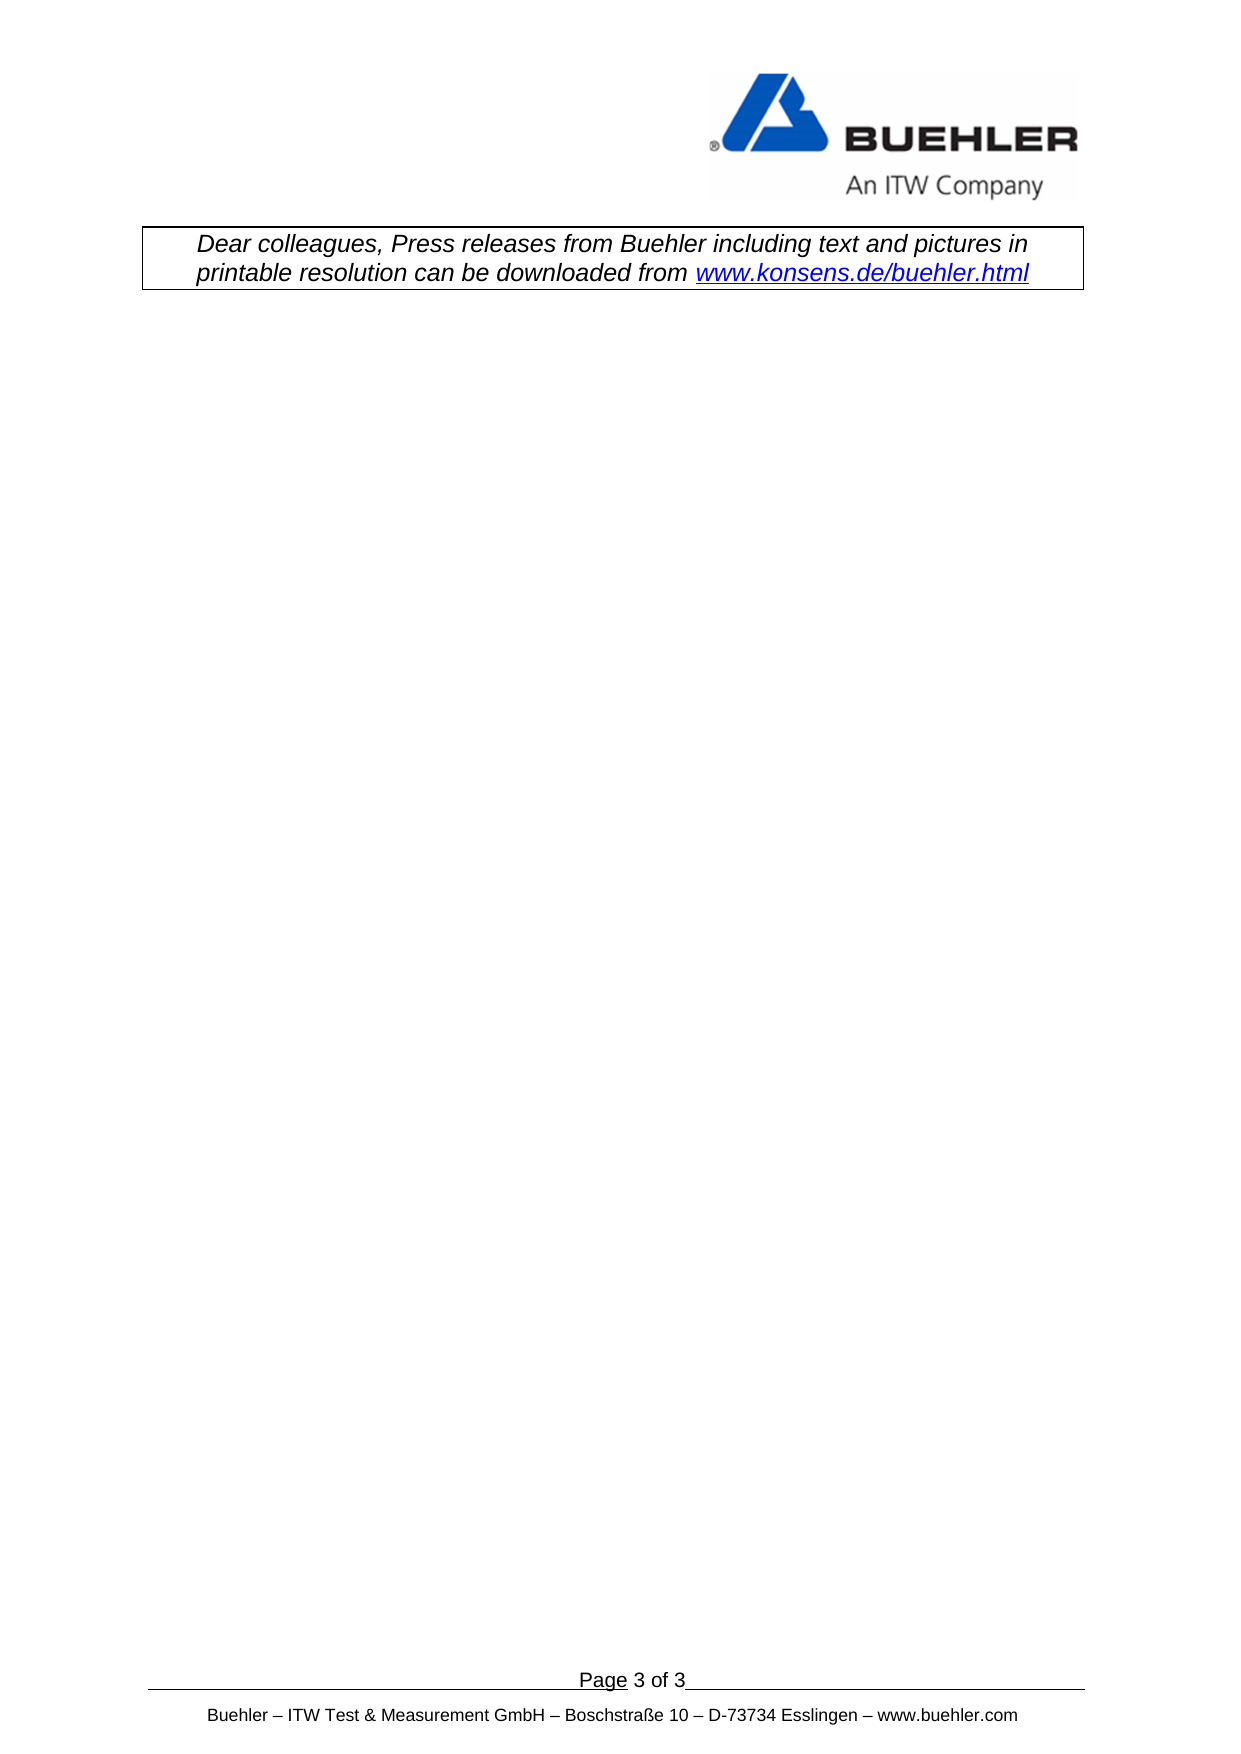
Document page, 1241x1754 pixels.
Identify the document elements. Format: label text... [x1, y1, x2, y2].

text Dear colleagues, Press releases from Buehler including text and pictures in printable resolution can be downloaded from www.konsens.de/buehler.html [143, 228, 1083, 289]
picture [709, 73, 1078, 202]
